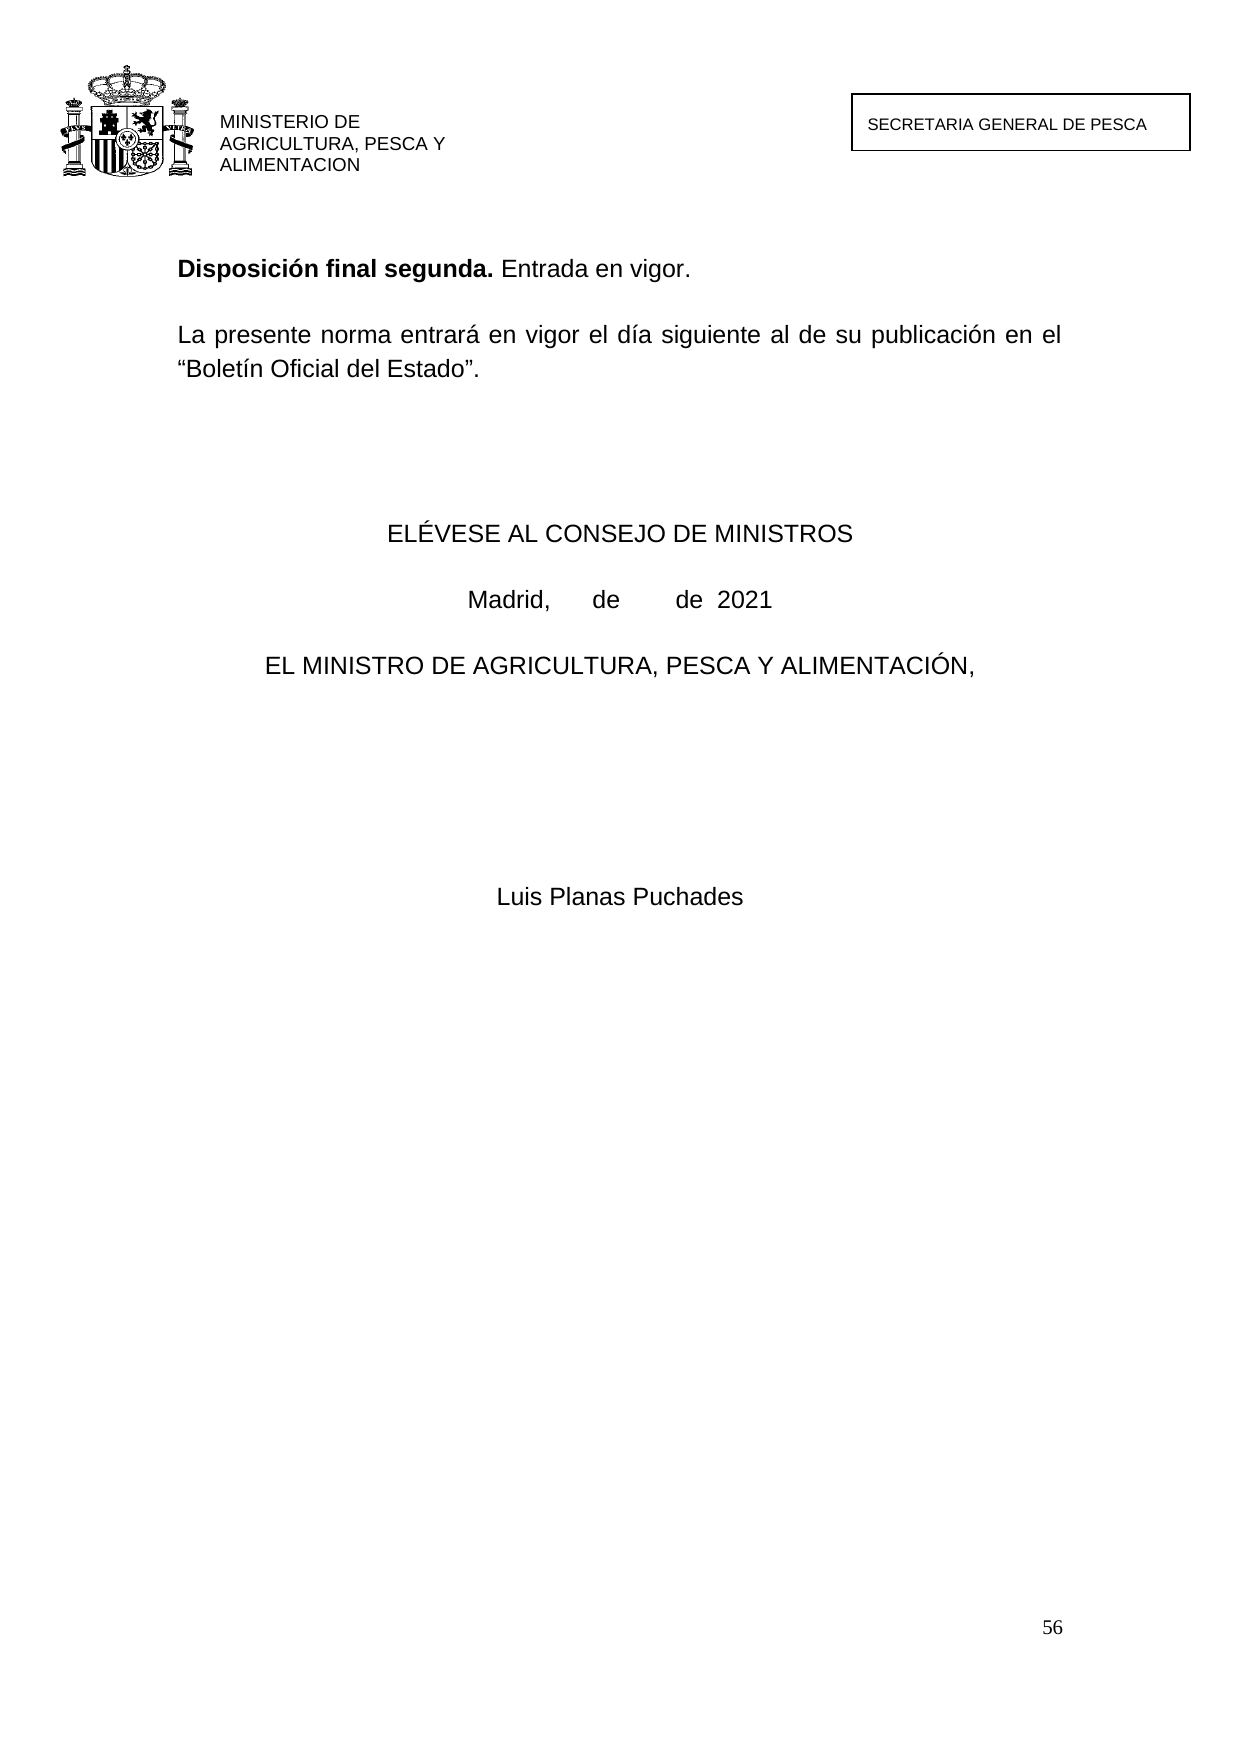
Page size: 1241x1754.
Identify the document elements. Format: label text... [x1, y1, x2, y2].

text EL MINISTRO DE AGRICULTURA, PESCA Y ALIMENTACIÓN, [177, 651, 1063, 679]
text ELÉVESE AL CONSEJO DE MINISTROS [177, 519, 1063, 547]
picture [39, 58, 210, 196]
text Disposición final segunda. Entrada en vigor. [177, 254, 1063, 283]
text Luis Planas Puchades [177, 882, 1063, 911]
text La presente norma entrará en vigor el día siguiente al de su publicación en el “Boletín Oficial del Estado”. [177, 321, 1063, 382]
text Madrid, de de 2021 [177, 585, 1063, 613]
